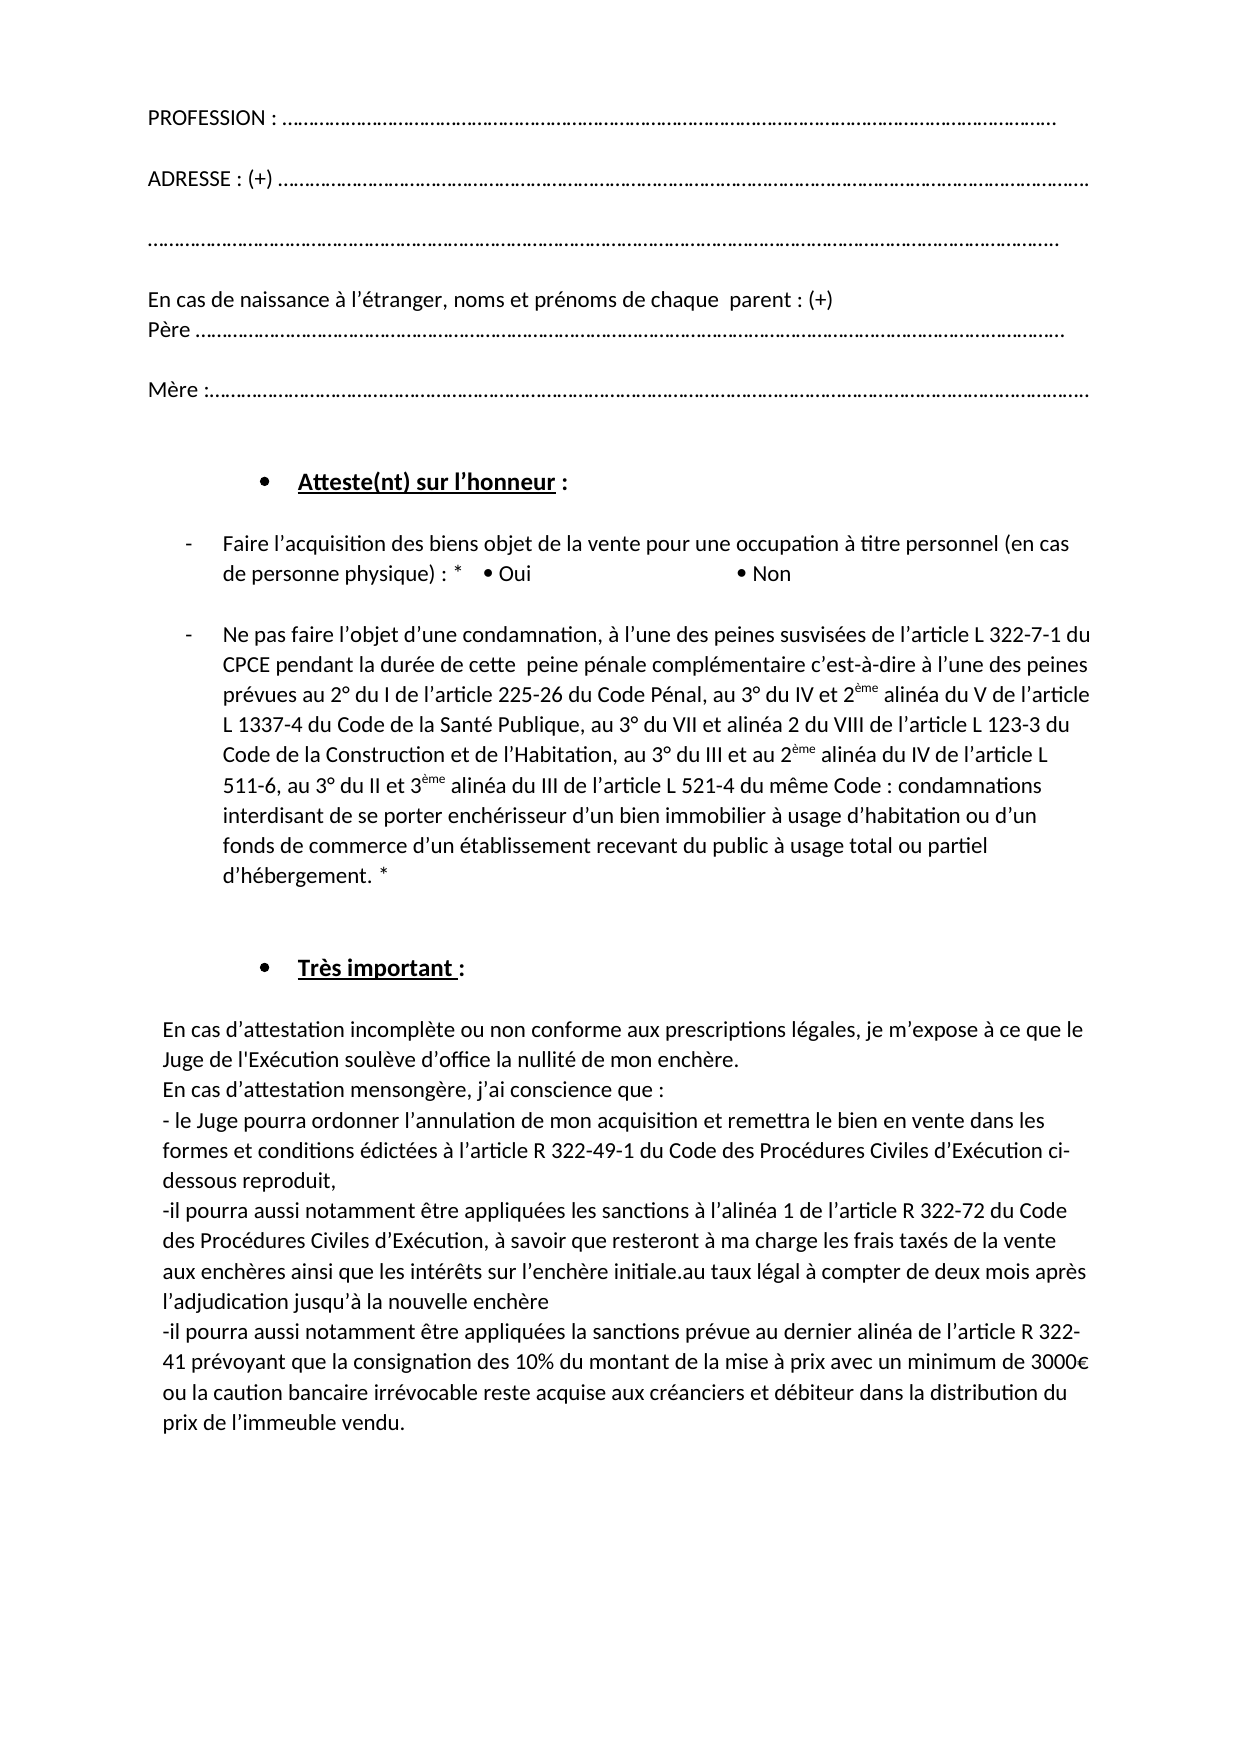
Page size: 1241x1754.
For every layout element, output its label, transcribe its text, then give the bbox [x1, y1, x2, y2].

list -il pourra aussi notamment être appliquées les sanctions à l’alinéa 1 de l’article R 322-72 du Code des Procédures Civiles d’Exécution, à savoir que resteront à ma charge les frais taxés de la vente aux enchères ainsi que les intérêts sur l’enchère initiale.au taux légal à compter de deux mois après l’adjudication jusqu’à la nouvelle enchère [162, 1196, 1093, 1315]
text Mère :………………………………………………………………………………………………………………………………………………….. [148, 375, 1093, 403]
text ……………………………………………………………………………………………………………………………………………………….. [148, 224, 1093, 252]
list - le Juge pourra ordonner l’annulation de mon acquisition et remettra le bien en vente dans les formes et conditions édictées à l’article R 322-49-1 du Code des Procédures Civiles d’Exécution ci-dessous reproduit, [162, 1106, 1093, 1194]
text Père ………………………………………………………………………………………………………………………………………………… [148, 315, 1093, 343]
list Très important : [260, 952, 1093, 982]
list Ne pas faire l’objet d’une condamnation, à l’une des peines susvisées de l’article L 322-7-1 du CPCE pendant la durée de cette peine pénale complémentaire c’est-à-dire à l’une des peines prévues au 2° du I de l’article 225-26 du Code Pénal, au 3° du IV et 2ème alinéa du V de l’article L 1337-4 du Code de la Santé Publique, au 3° du VII et alinéa 2 du VIII de l’article L 123-3 du Code de la Construction et de l’Habitation, au 3° du III et au 2ème alinéa du IV de l’article L 511-6, au 3° du II et 3ème alinéa du III de l’article L 521-4 du même Code : condamnations interdisant de se porter enchérisseur d’un bien immobilier à usage d’habitation ou d’un fonds de commerce d’un établissement recevant du public à usage total ou partiel d’hébergement. * [185, 620, 1093, 889]
text ADRESSE : (+) ………………………………………………………………………………………………………………………………………. [148, 164, 1093, 192]
list En cas d’attestation incomplète ou non conforme aux prescriptions légales, je m’expose à ce que le Juge de l'Exécution soulève d’office la nullité de mon enchère. [162, 1015, 1093, 1073]
list -il pourra aussi notamment être appliquées la sanctions prévue au dernier alinéa de l’article R 322-41 prévoyant que la consignation des 10% du montant de la mise à prix avec un minimum de 3000€ ou la caution bancaire irrévocable reste acquise aux créanciers et débiteur dans la distribution du prix de l’immeuble vendu. [162, 1317, 1093, 1436]
list Faire l’acquisition des biens objet de la vente pour une occupation à titre personnel (en cas de personne physique) : * Oui Non [185, 529, 1093, 587]
list En cas d’attestation mensongère, j’ai conscience que : [162, 1076, 1093, 1103]
text En cas de naissance à l’étranger, noms et prénoms de chaque parent : (+) [148, 285, 1093, 313]
text PROFESSION : ………………………………………………………………………………………………………………………………… [148, 103, 1093, 131]
list Atteste(nt) sur l’honneur : [260, 466, 1093, 496]
